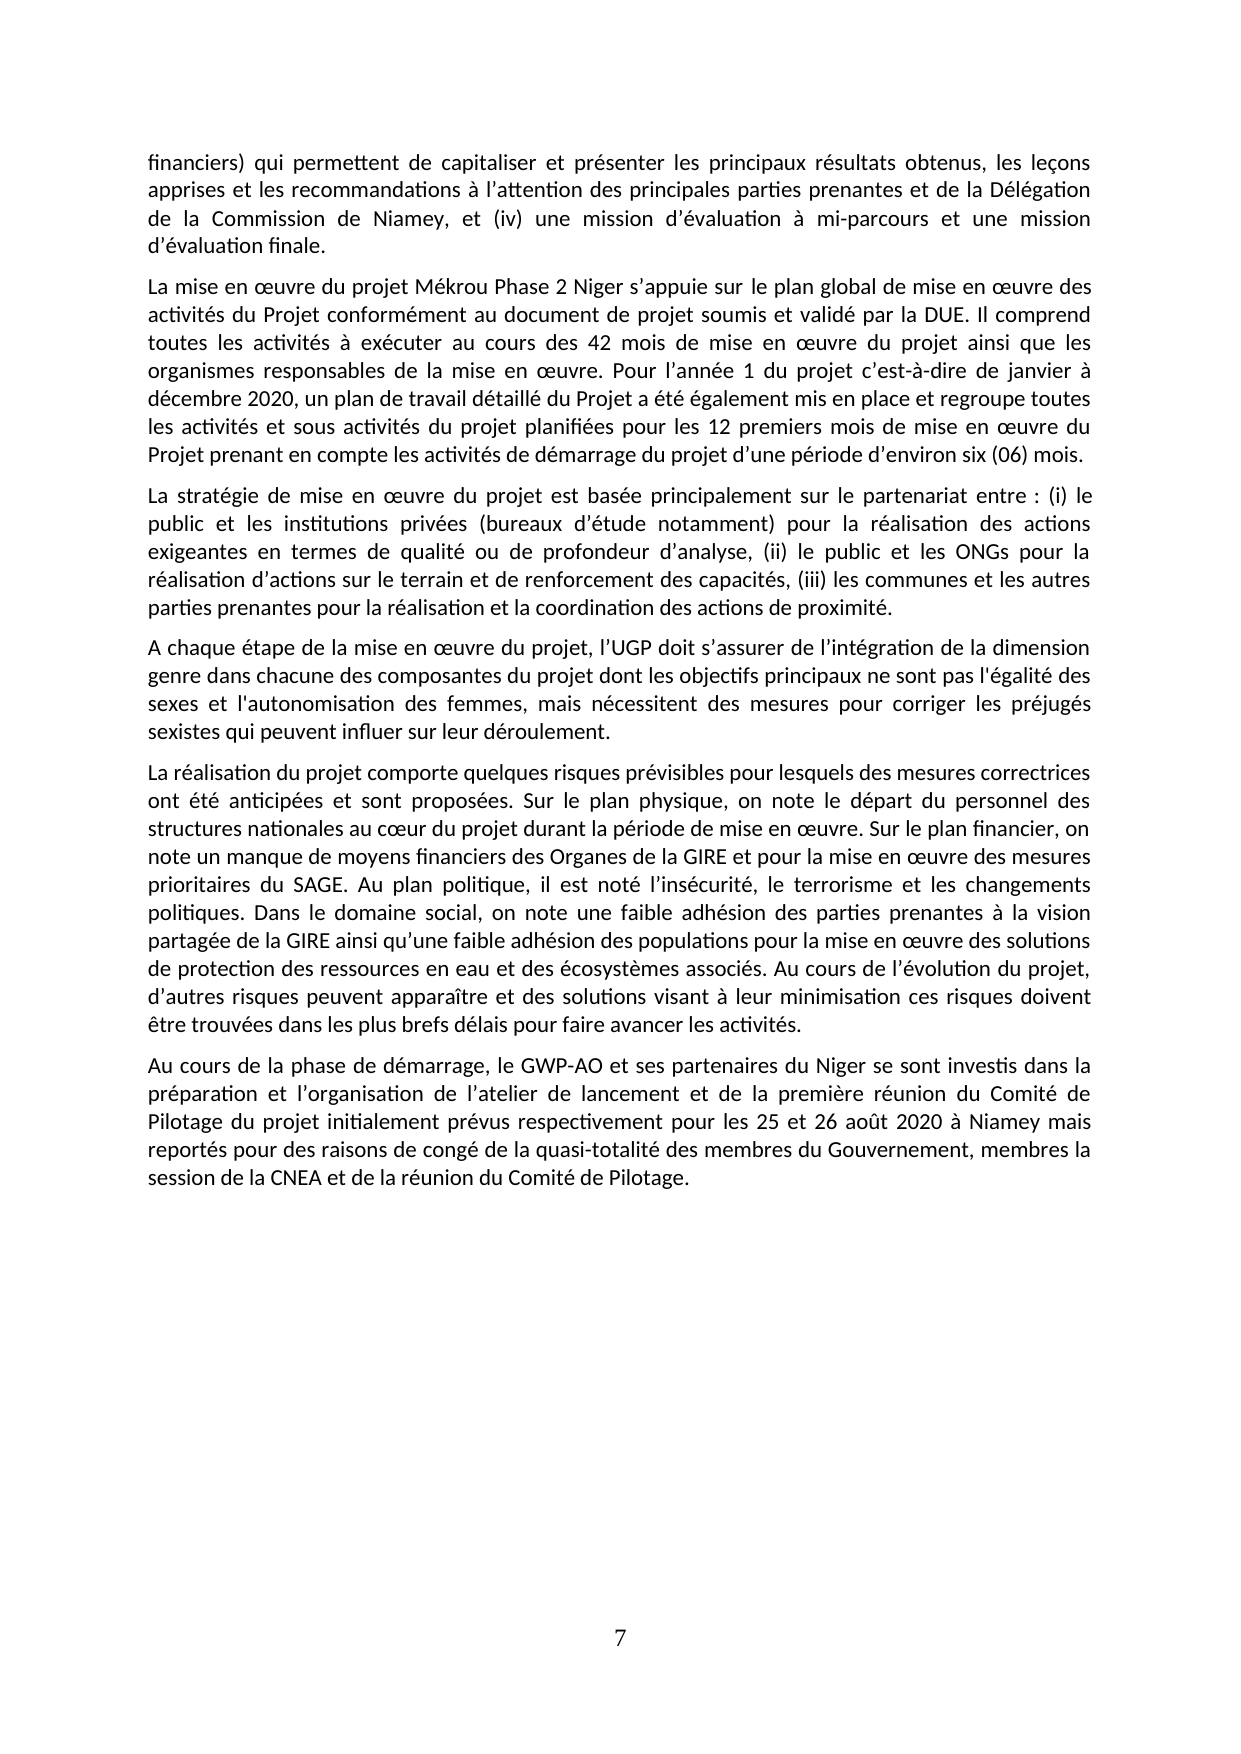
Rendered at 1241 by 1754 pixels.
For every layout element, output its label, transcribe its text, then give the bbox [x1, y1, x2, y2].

text La réalisation du projet comporte quelques risques prévisibles pour lesquels des mesures correctrices ont été anticipées et sont proposées. Sur le plan physique, on note le départ du personnel des structures nationales au cœur du projet durant la période de mise en œuvre. Sur le plan financier, on note un manque de moyens financiers des Organes de la GIRE et pour la mise en œuvre des mesures prioritaires du SAGE. Au plan politique, il est noté l’insécurité, le terrorisme et les changements politiques. Dans le domaine social, on note une faible adhésion des parties prenantes à la vision partagée de la GIRE ainsi qu’une faible adhésion des populations pour la mise en œuvre des solutions de protection des ressources en eau et des écosystèmes associés. Au cours de l’évolution du projet, d’autres risques peuvent apparaître et des solutions visant à leur minimisation ces risques doivent être trouvées dans les plus brefs délais pour faire avancer les activités. [148, 758, 1093, 1038]
text Au cours de la phase de démarrage, le GWP-AO et ses partenaires du Niger se sont investis dans la préparation et l’organisation de l’atelier de lancement et de la première réunion du Comité de Pilotage du projet initialement prévus respectivement pour les 25 et 26 août 2020 à Niamey mais reportés pour des raisons de congé de la quasi-totalité des membres du Gouvernement, membres la session de la CNEA et de la réunion du Comité de Pilotage. [148, 1051, 1093, 1191]
text La mise en œuvre du projet Mékrou Phase 2 Niger s’appuie sur le plan global de mise en œuvre des activités du Projet conformément au document de projet soumis et validé par la DUE. Il comprend toutes les activités à exécuter au cours des 42 mois de mise en œuvre du projet ainsi que les organismes responsables de la mise en œuvre. Pour l’année 1 du projet c’est-à-dire de janvier à décembre 2020, un plan de travail détaillé du Projet a été également mis en place et regroupe toutes les activités et sous activités du projet planifiées pour les 12 premiers mois de mise en œuvre du Projet prenant en compte les activités de démarrage du projet d’une période d’environ six (06) mois. [148, 272, 1093, 468]
text La stratégie de mise en œuvre du projet est basée principalement sur le partenariat entre : (i) le public et les institutions privées (bureaux d’étude notamment) pour la réalisation des actions exigeantes en termes de qualité ou de profondeur d’analyse, (ii) le public et les ONGs pour la réalisation d’actions sur le terrain et de renforcement des capacités, (iii) les communes et les autres parties prenantes pour la réalisation et la coordination des actions de proximité. [148, 481, 1093, 621]
text A chaque étape de la mise en œuvre du projet, l’UGP doit s’assurer de l’intégration de la dimension genre dans chacune des composantes du projet dont les objectifs principaux ne sont pas l'égalité des sexes et l'autonomisation des femmes, mais nécessitent des mesures pour corriger les préjugés sexistes qui peuvent influer sur leur déroulement. [148, 633, 1093, 746]
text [148, 148, 1093, 260]
